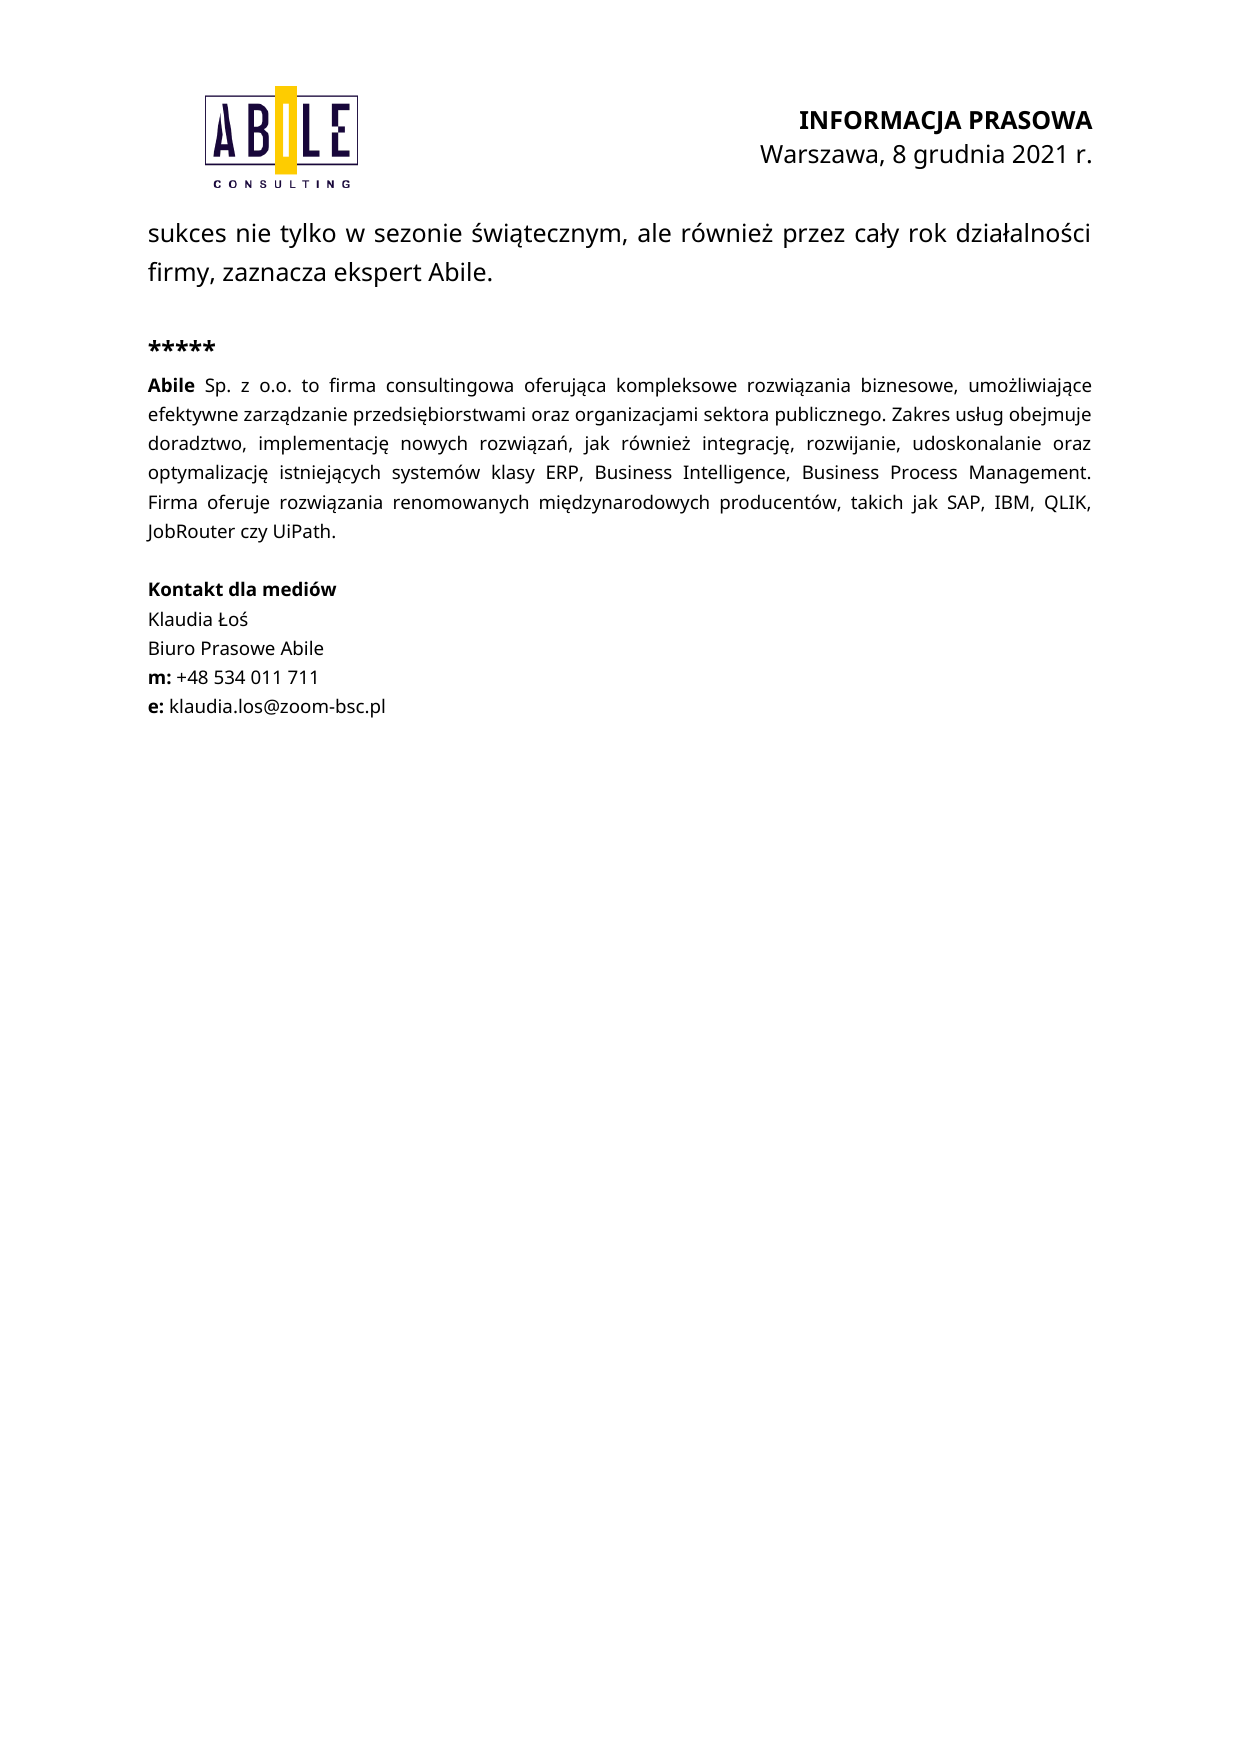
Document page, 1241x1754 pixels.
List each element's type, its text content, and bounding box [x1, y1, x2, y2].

text Abile Sp. z o.o. to firma consultingowa oferująca kompleksowe rozwiązania biznesowe, umożliwiające efektywne zarządzanie przedsiębiorstwami oraz organizacjami sektora publicznego. Zakres usług obejmuje doradztwo, implementację nowych rozwiązań, jak również integrację, rozwijanie, udoskonalanie oraz optymalizację istniejących systemów klasy ERP, Business Intelligence, Business Process Management. Firma oferuje rozwiązania renomowanych międzynarodowych producentów, takich jak SAP, IBM, QLIK, JobRouter czy UiPath. [148, 372, 1093, 544]
picture [147, 73, 416, 199]
text Kontakt dla mediów [148, 577, 1093, 602]
text Biuro Prasowe Abile [148, 635, 1093, 661]
text e: klaudia.los@zoom-bsc.pl [148, 694, 1093, 719]
text m: +48 534 011 711 [148, 664, 1093, 690]
text Klaudia Łoś [148, 606, 1093, 632]
text ***** [148, 333, 1093, 367]
